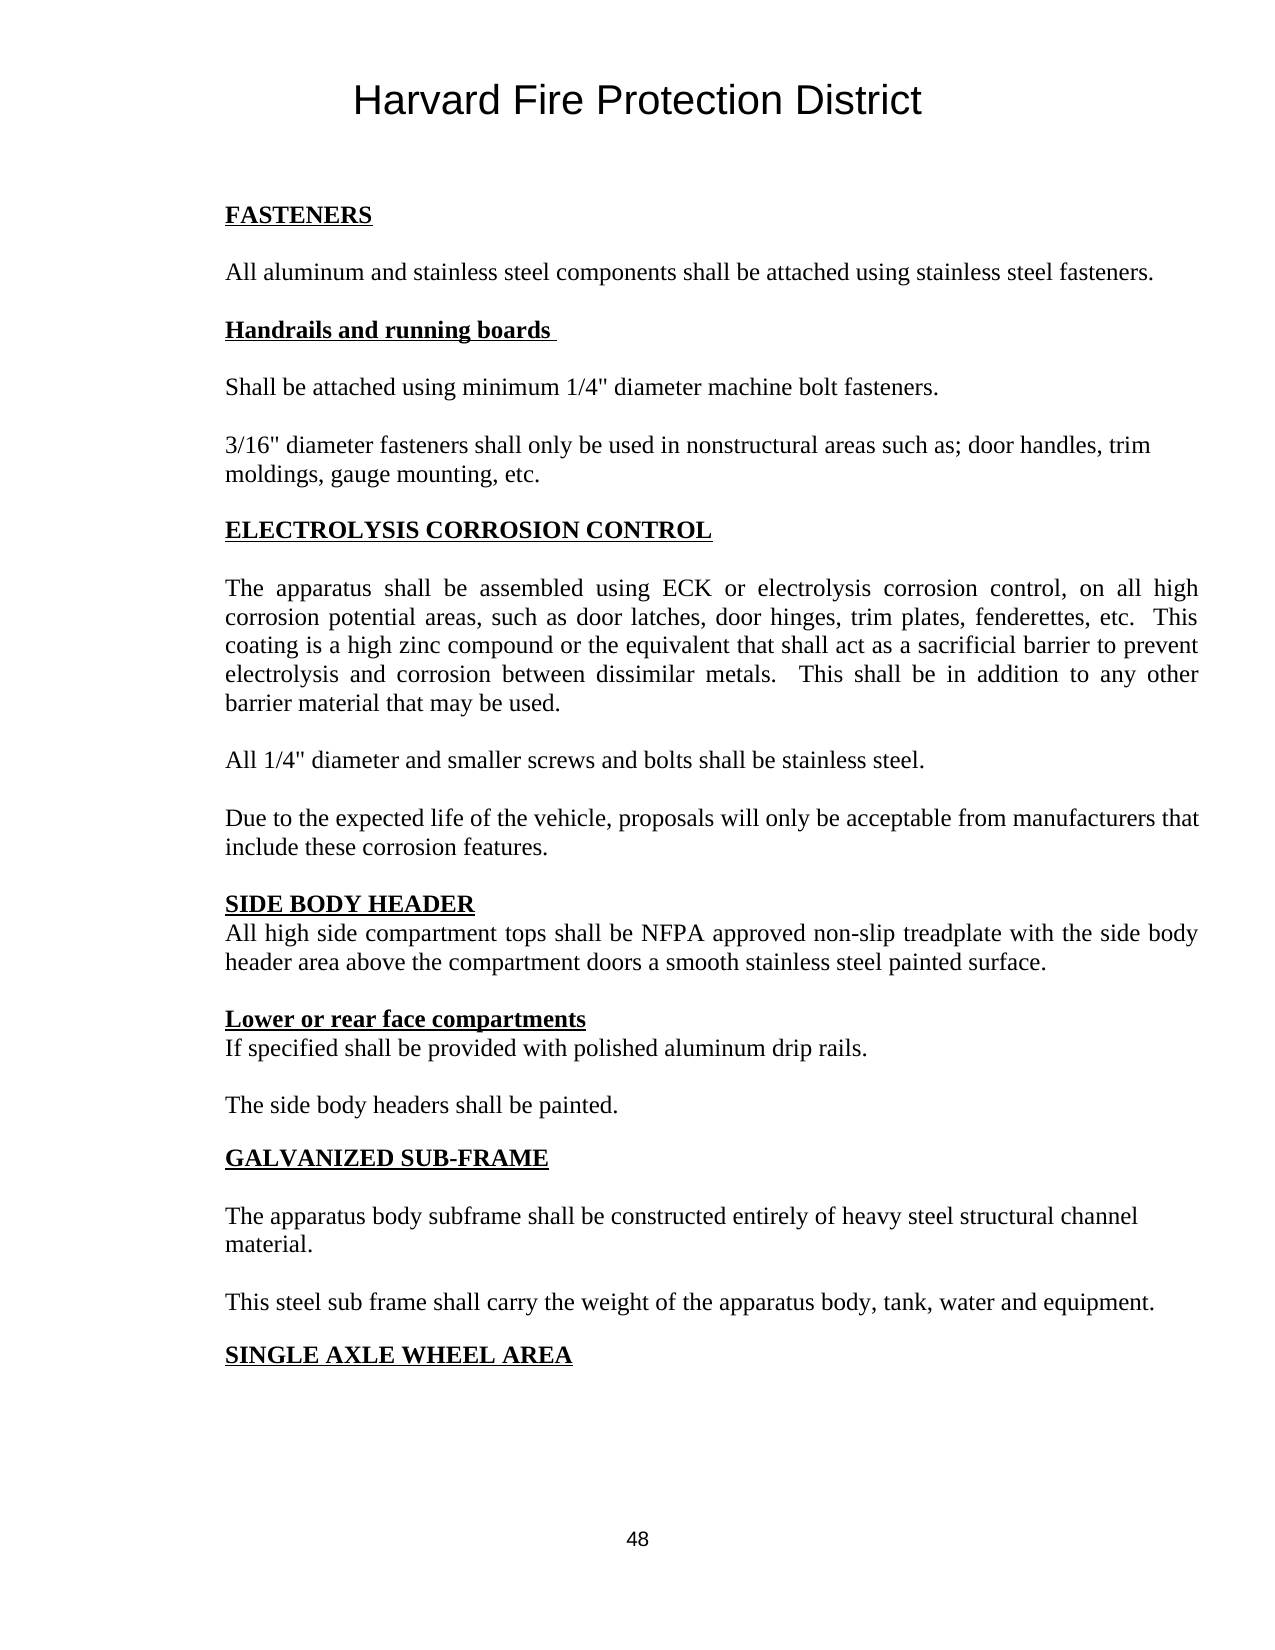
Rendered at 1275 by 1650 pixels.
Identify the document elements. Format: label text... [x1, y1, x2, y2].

text The apparatus shall be assembled using ECK or electrolysis corrosion control, on all high corrosion potential areas, such as door latches, door hinges, trim plates, fenderettes, etc. This coating is a high zinc compound or the equivalent that shall act as a sacrificial barrier to prevent electrolysis and corrosion between dissimilar metals. This shall be in addition to any other barrier material that may be used. [225, 573, 1200, 717]
text All high side compartment tops shall be NFPA approved non-slip treadplate with the side body header area above the compartment doors a smooth stainless steel painted surface. [225, 918, 1200, 976]
text 3/16" diameter fasteners shall only be used in nonstructural areas such as; door handles, trim moldings, gauge mounting, etc. [225, 430, 1200, 487]
text All 1/4" diameter and smaller screws and bolts shall be stainless steel. [225, 746, 1200, 774]
text Handrails and running boards [225, 315, 1200, 344]
text The apparatus body subframe shall be constructed entirely of heavy steel structural channel material. [225, 1201, 1200, 1258]
text The side body headers shall be painted. [225, 1091, 1200, 1119]
text If specified shall be provided with polished aluminum drip rails. [225, 1033, 1200, 1062]
text Lower or rear face compartments [225, 1004, 1200, 1033]
text FASTENERS [225, 200, 1200, 229]
text All aluminum and stainless steel components shall be attached using stainless steel fasteners. [225, 257, 1200, 286]
text Due to the expected life of the vehicle, proposals will only be acceptable from manufacturers that include these corrosion features. [225, 803, 1200, 861]
text Shall be attached using minimum 1/4" diameter machine bolt fasteners. [225, 372, 1200, 401]
text ELECTROLYSIS CORROSION CONTROL [225, 516, 1200, 544]
text This steel sub frame shall carry the weight of the apparatus body, tank, water and equipment. [225, 1287, 1200, 1316]
text SINGLE AXLE WHEEL AREA [225, 1340, 1200, 1368]
text SIDE BODY HEADER [225, 889, 1200, 918]
text GALVANIZED SUB-FRAME [225, 1143, 1200, 1172]
